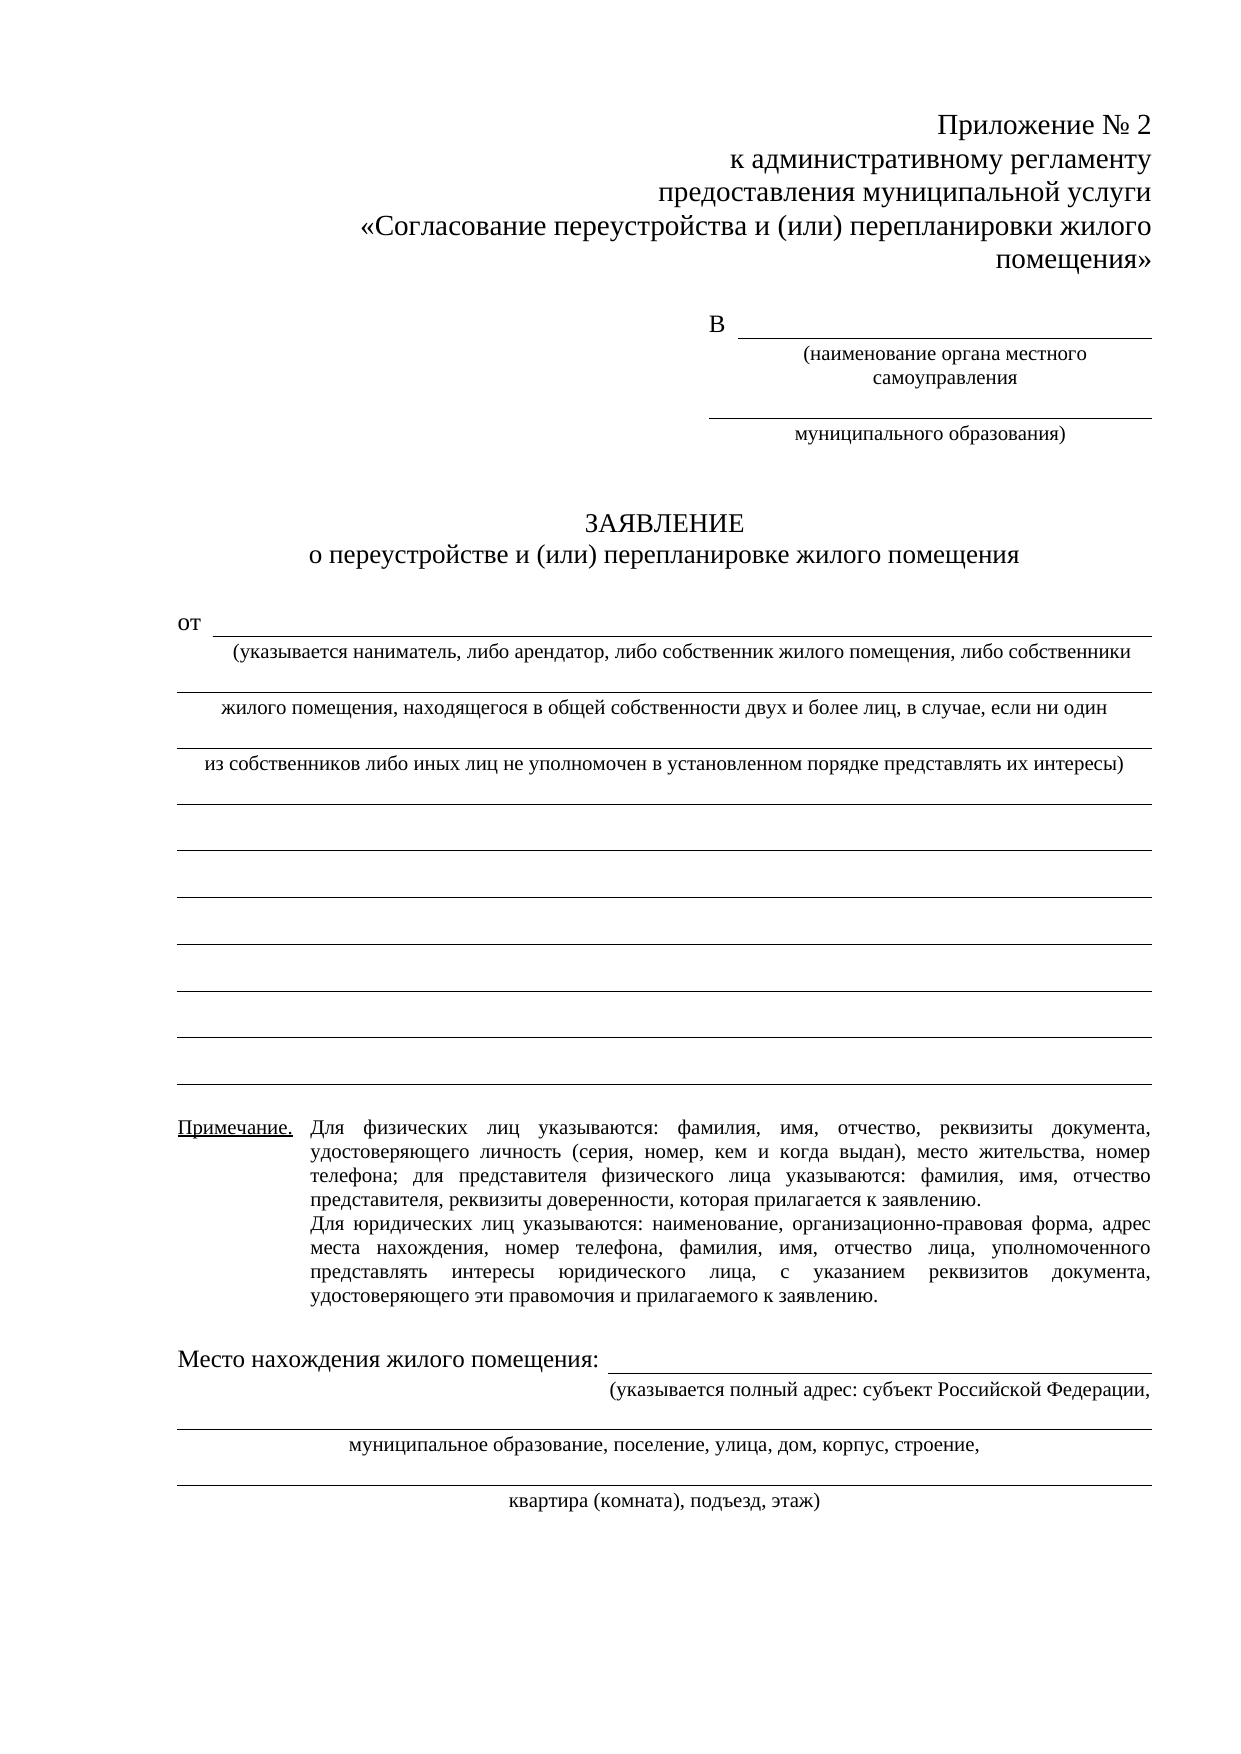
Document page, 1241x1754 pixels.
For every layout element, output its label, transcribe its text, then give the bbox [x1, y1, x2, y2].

text Для юридических лиц указываются: наименование, организационно-правовая форма, адрес места нахождения, номер телефона, фамилия, имя, отчество лица, уполномоченного представлять интересы юридического лица, с указанием реквизитов документа, удостоверяющего эти правомочия и прилагаемого к заявлению. [310, 1211, 1152, 1307]
text предоставления муниципальной услуги [177, 174, 1152, 208]
text «Согласование переустройства и (или) перепланировки жилого помещения» [177, 208, 1152, 275]
text муниципальное образование, поселение, улица, дом, корпус, строение, [177, 1430, 1152, 1456]
text от [177, 607, 1152, 636]
text к административному регламенту [177, 141, 1152, 174]
text из собственников либо иных лиц не уполномочен в установленном порядке представлять их интересы) [177, 749, 1152, 775]
text Приложение № 2 [177, 107, 1152, 141]
text Место нахождения жилого помещения: [177, 1344, 1152, 1373]
text (указывается полный адрес: субъект Российской Федерации, [608, 1374, 1152, 1401]
text Заявление о переустройстве и (или) перепланировке жилого помещения [177, 507, 1152, 569]
text Примечание. Для физических лиц указываются: фамилия, имя, отчество, реквизиты документа, удостоверяющего личность (серия, номер, кем и когда выдан), место жительства, номер телефона; для представителя физического лица указываются: фамилия, имя, отчество представителя, реквизиты доверенности, которая прилагается к заявлению. [177, 1114, 1152, 1211]
text жилого помещения, находящегося в общей собственности двух и более лиц, в случае, если ни один [177, 693, 1152, 719]
text квартира (комната), подъезд, этаж) [177, 1486, 1152, 1512]
text (указывается наниматель, либо арендатор, либо собственник жилого помещения, либо собственники [213, 637, 1152, 663]
text В [709, 309, 1152, 337]
text (наименование органа местного самоуправления [738, 339, 1152, 389]
text муниципального образования) [709, 419, 1152, 444]
